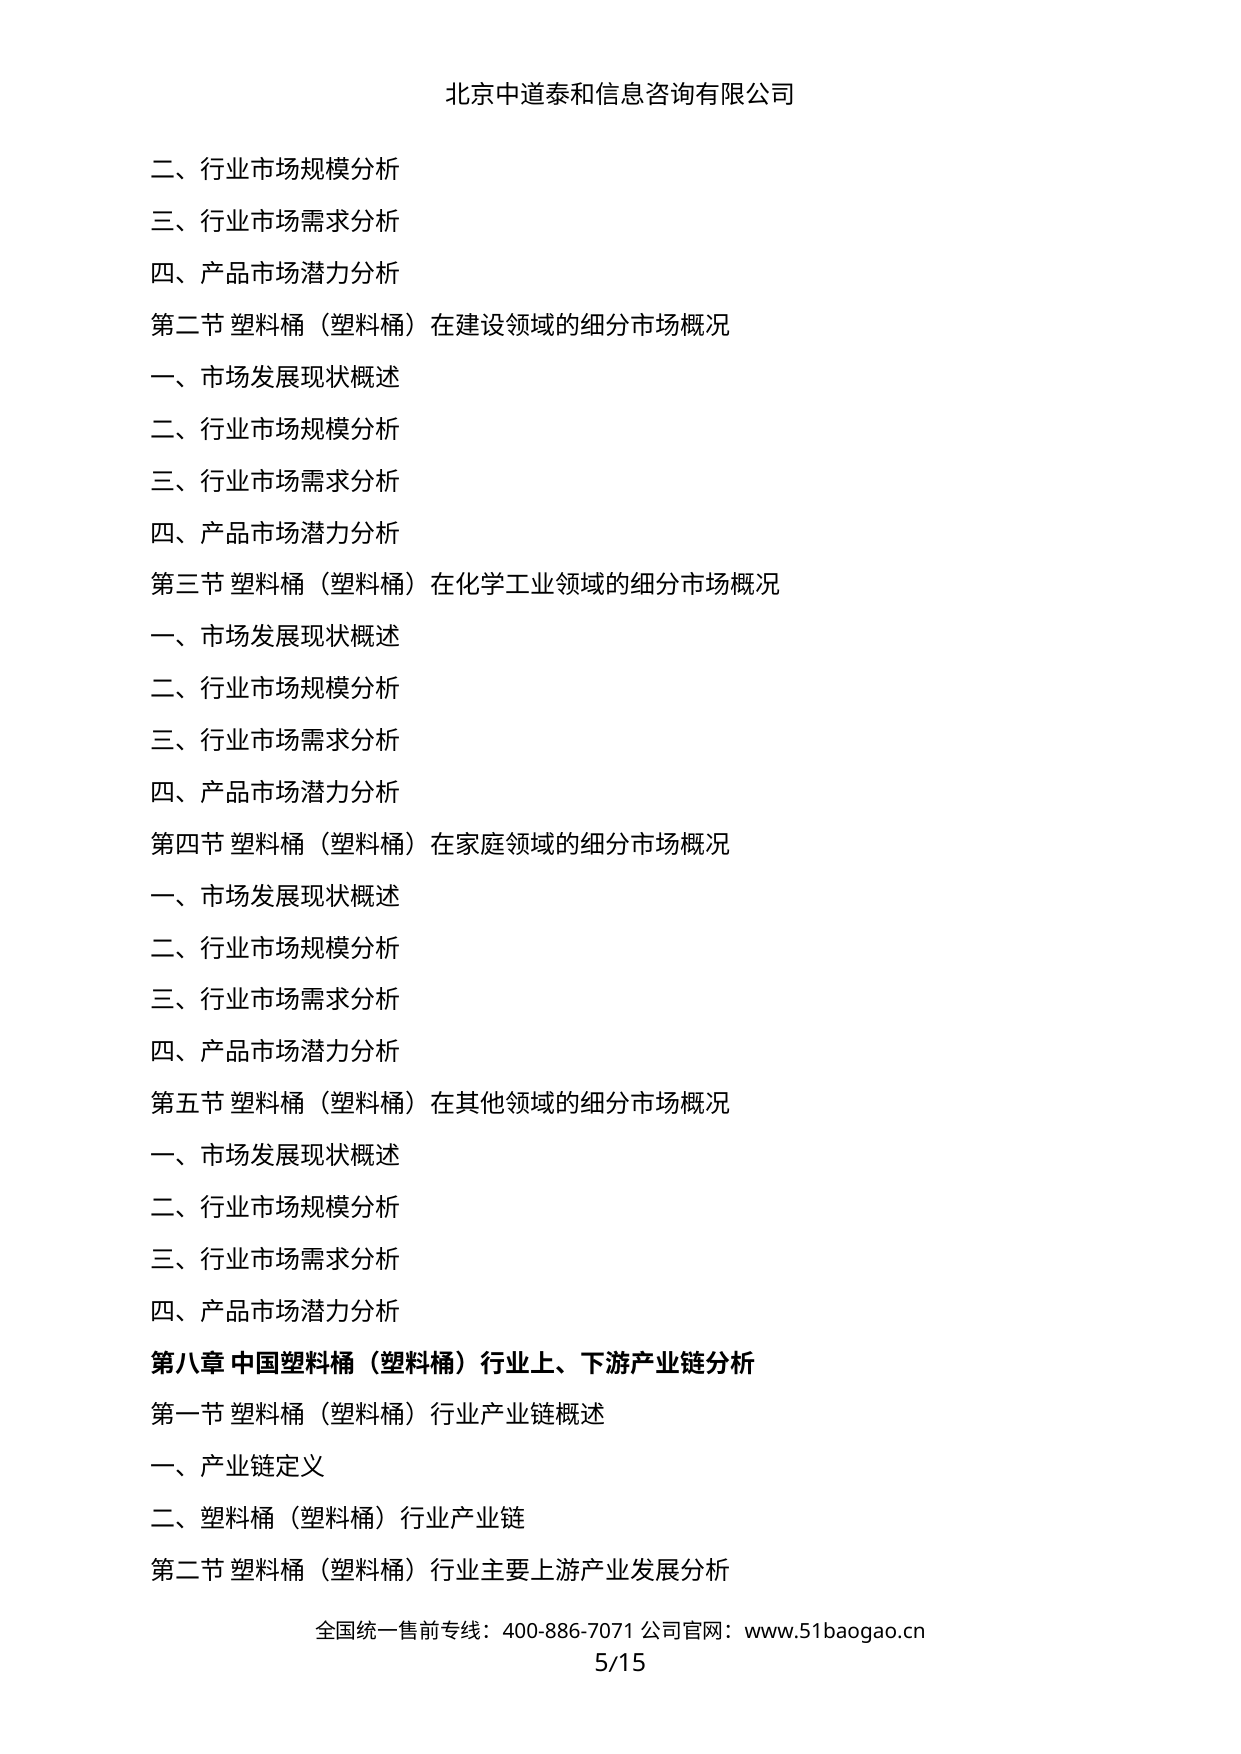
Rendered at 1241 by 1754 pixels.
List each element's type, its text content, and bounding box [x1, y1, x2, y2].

text 三、行业市场需求分析 [150, 202, 1090, 238]
text 第二节 塑料桶（塑料桶）在建设领域的细分市场概况 [150, 306, 1090, 342]
text 第二节 塑料桶（塑料桶）行业主要上游产业发展分析 [150, 1551, 1090, 1587]
text 三、行业市场需求分析 [150, 461, 1090, 497]
text 第四节 塑料桶（塑料桶）在家庭领域的细分市场概况 [150, 824, 1090, 861]
text 二、行业市场规模分析 [150, 409, 1090, 446]
text 三、行业市场需求分析 [150, 980, 1090, 1016]
text 四、产品市场潜力分析 [150, 254, 1090, 290]
text 二、行业市场规模分析 [150, 928, 1090, 964]
text 二、行业市场规模分析 [150, 150, 1090, 186]
text 二、行业市场规模分析 [150, 669, 1090, 705]
text 四、产品市场潜力分析 [150, 772, 1090, 809]
text 第一节 塑料桶（塑料桶）行业产业链概述 [150, 1395, 1090, 1431]
text 二、塑料桶（塑料桶）行业产业链 [150, 1499, 1090, 1535]
text 四、产品市场潜力分析 [150, 1291, 1090, 1327]
text 一、市场发展现状概述 [150, 1136, 1090, 1172]
text 第三节 塑料桶（塑料桶）在化学工业领域的细分市场概况 [150, 565, 1090, 601]
text 一、产业链定义 [150, 1447, 1090, 1483]
text 第五节 塑料桶（塑料桶）在其他领域的细分市场概况 [150, 1084, 1090, 1120]
text 二、行业市场规模分析 [150, 1187, 1090, 1224]
text 一、市场发展现状概述 [150, 876, 1090, 912]
text 一、市场发展现状概述 [150, 617, 1090, 653]
text 三、行业市场需求分析 [150, 721, 1090, 757]
text 四、产品市场潜力分析 [150, 513, 1090, 549]
text 第八章 中国塑料桶（塑料桶）行业上、下游产业链分析 [150, 1343, 1090, 1379]
text 四、产品市场潜力分析 [150, 1032, 1090, 1068]
text 一、市场发展现状概述 [150, 357, 1090, 394]
text 三、行业市场需求分析 [150, 1239, 1090, 1276]
